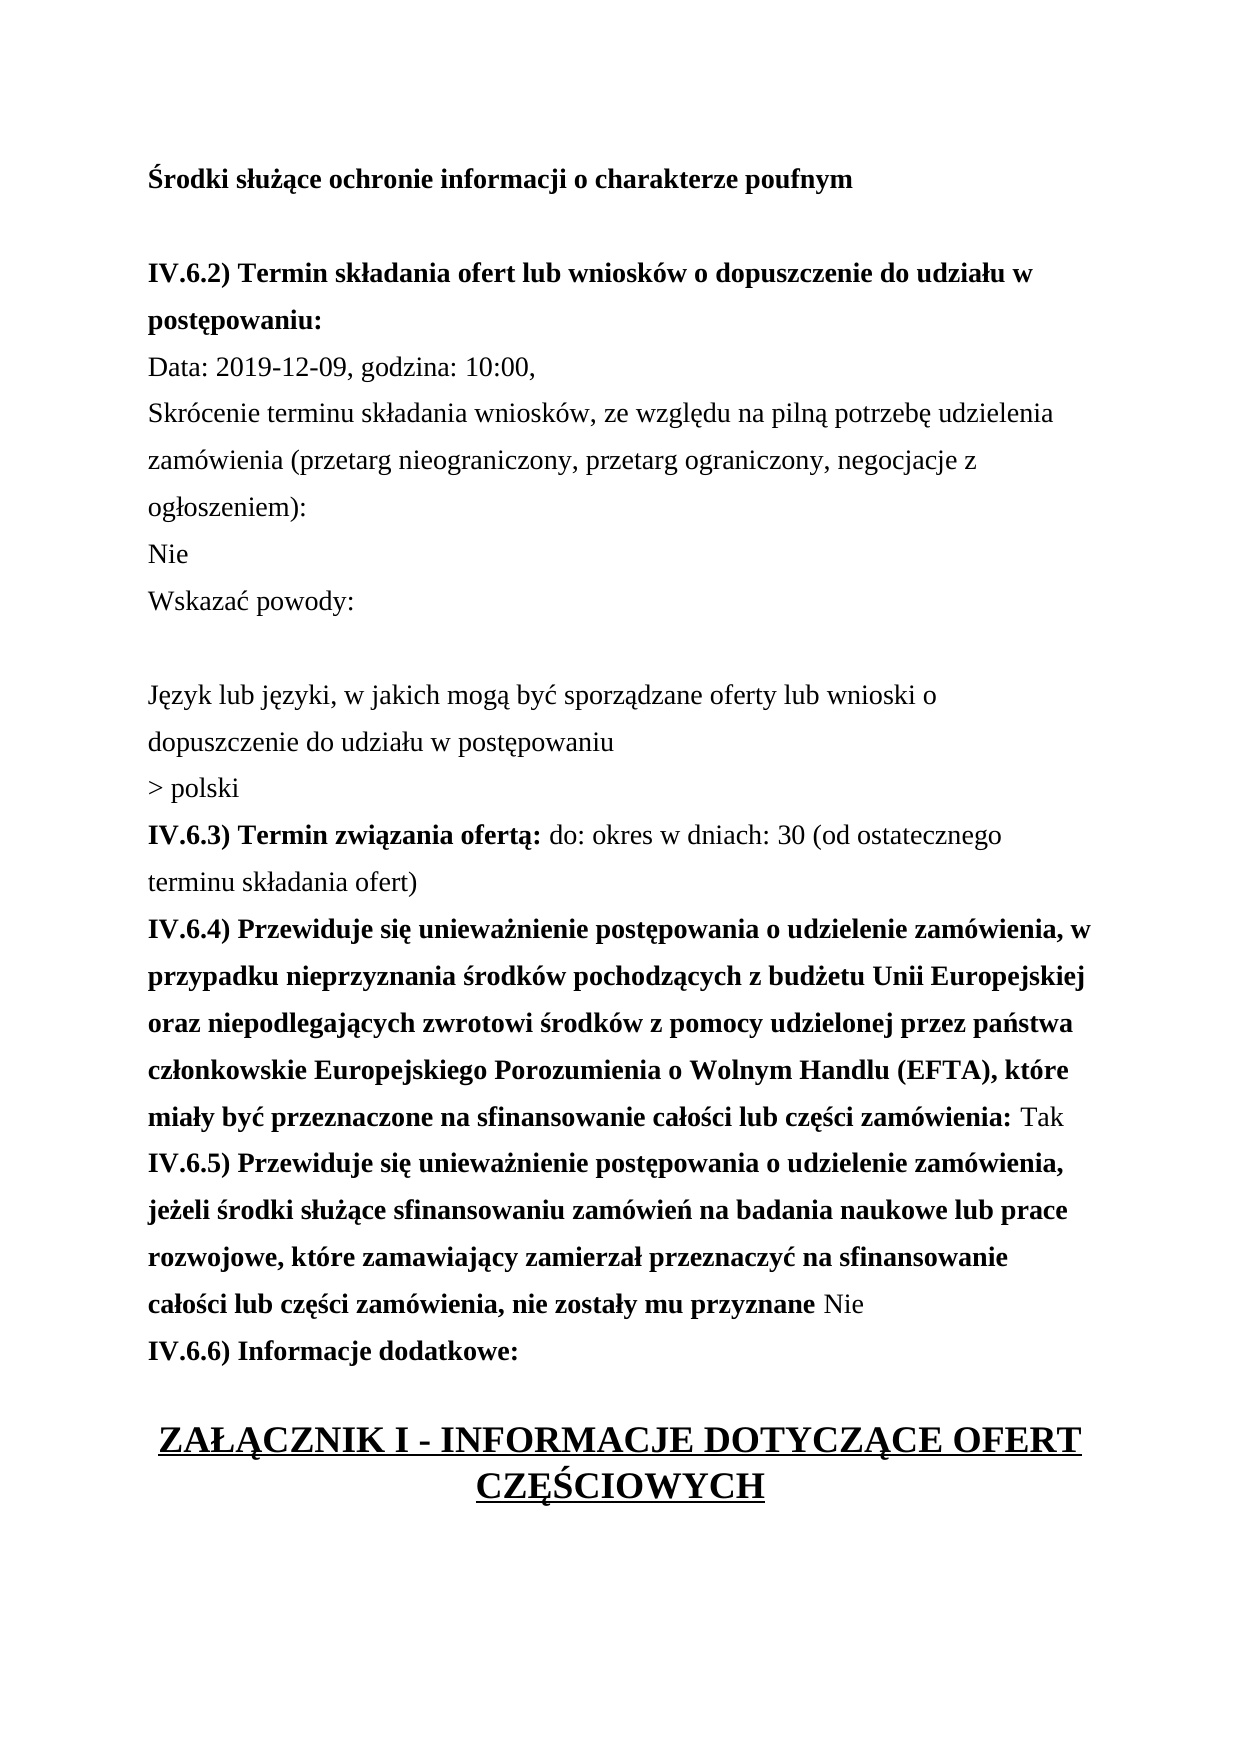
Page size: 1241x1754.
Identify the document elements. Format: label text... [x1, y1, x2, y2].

text ZAŁĄCZNIK I - INFORMACJE DOTYCZĄCE OFERT CZĘŚCIOWYCH [148, 1413, 1093, 1507]
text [148, 148, 1093, 1413]
